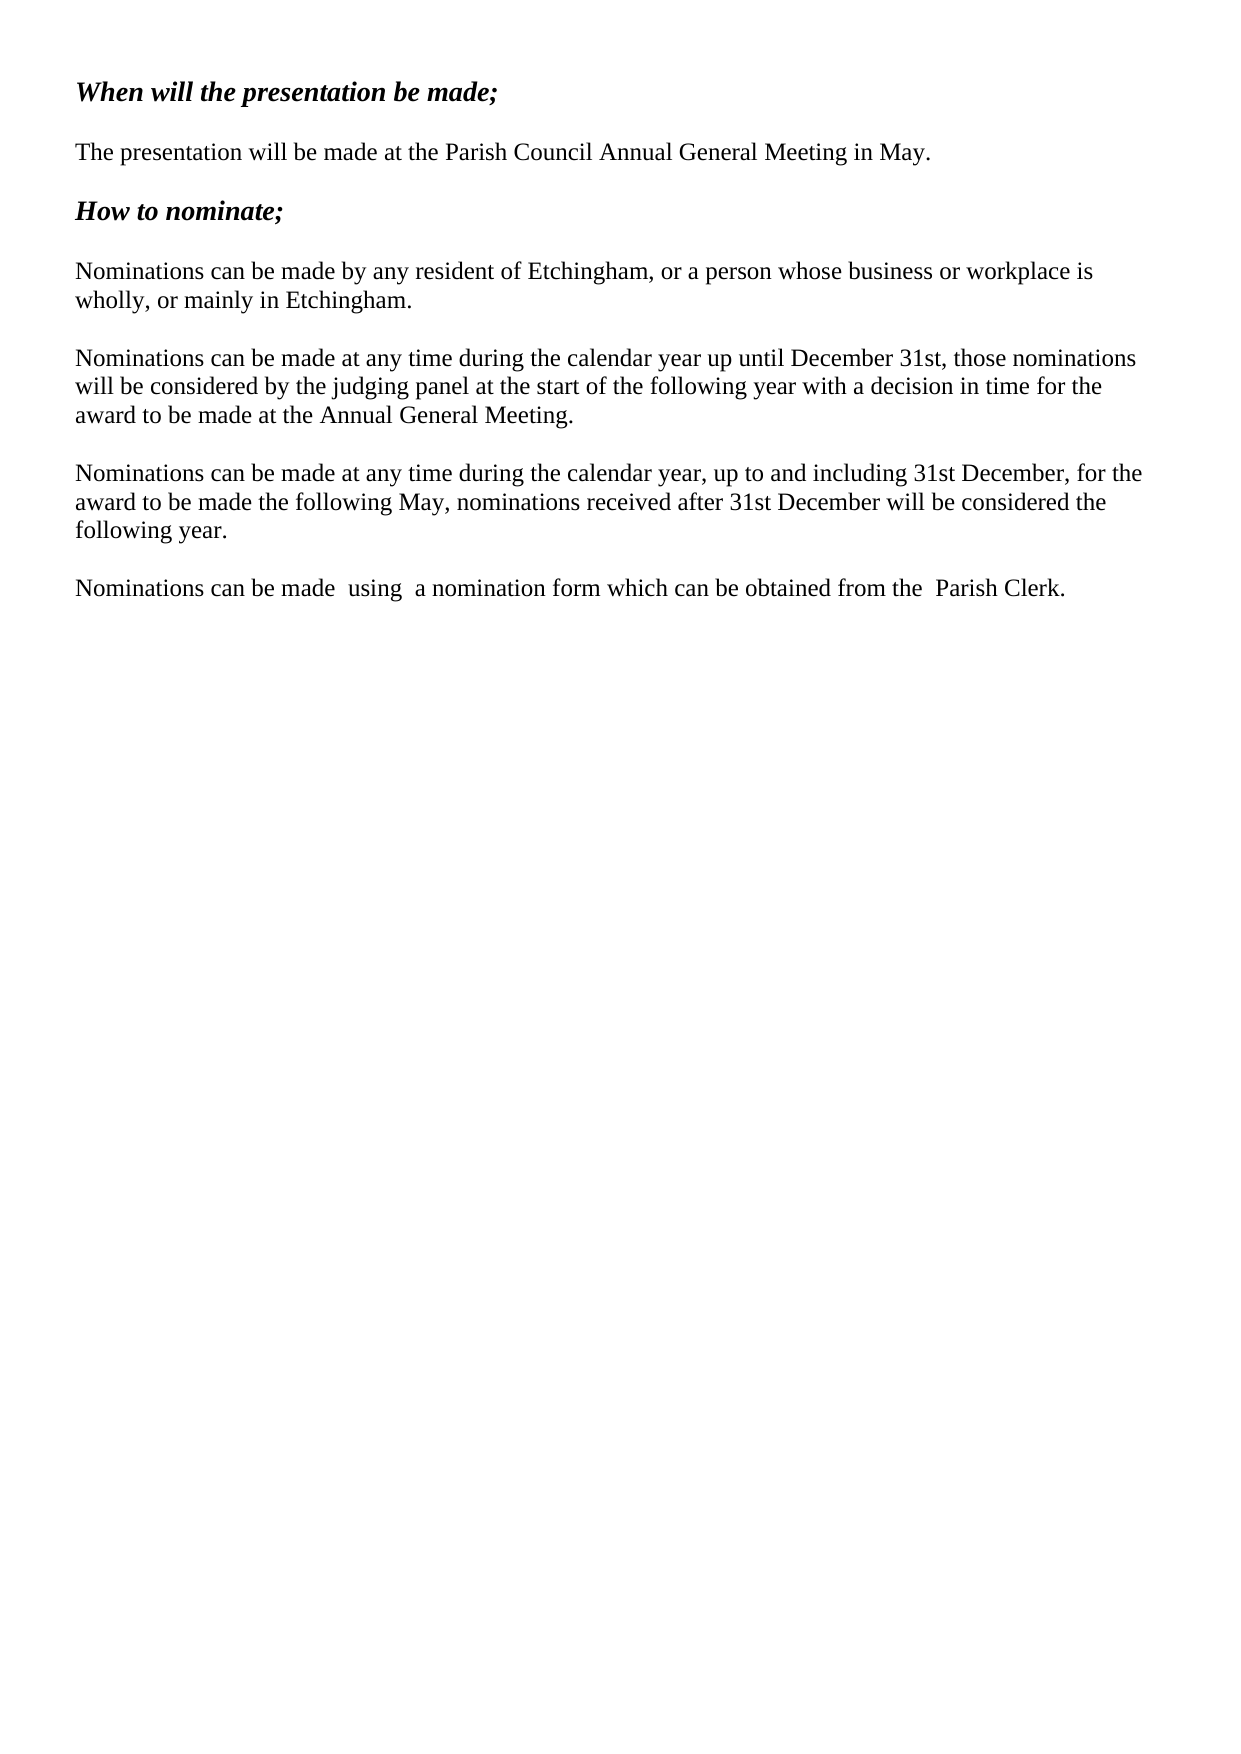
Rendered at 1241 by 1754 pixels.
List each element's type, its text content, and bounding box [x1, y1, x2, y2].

text Nominations can be made at any time during the calendar year, up to and including 31st December, for the award to be made the following May, nominations received after 31st December will be considered the following year. [75, 458, 1165, 544]
text The presentation will be made at the Parish Council Annual General Meeting in May. [75, 137, 1165, 165]
text Nominations can be made using a nomination form which can be obtained from the Parish Clerk. [75, 573, 1165, 602]
text How to nominate; [75, 194, 1165, 227]
text When will the presentation be made; [75, 75, 1165, 107]
text Nominations can be made at any time during the calendar year up until December 31st, those nominations will be considered by the judging panel at the start of the following year with a decision in time for the award to be made at the Annual General Meeting. [75, 343, 1165, 429]
text Nominations can be made by any resident of Etchingham, or a person whose business or workplace is wholly, or mainly in Etchingham. [75, 256, 1165, 313]
